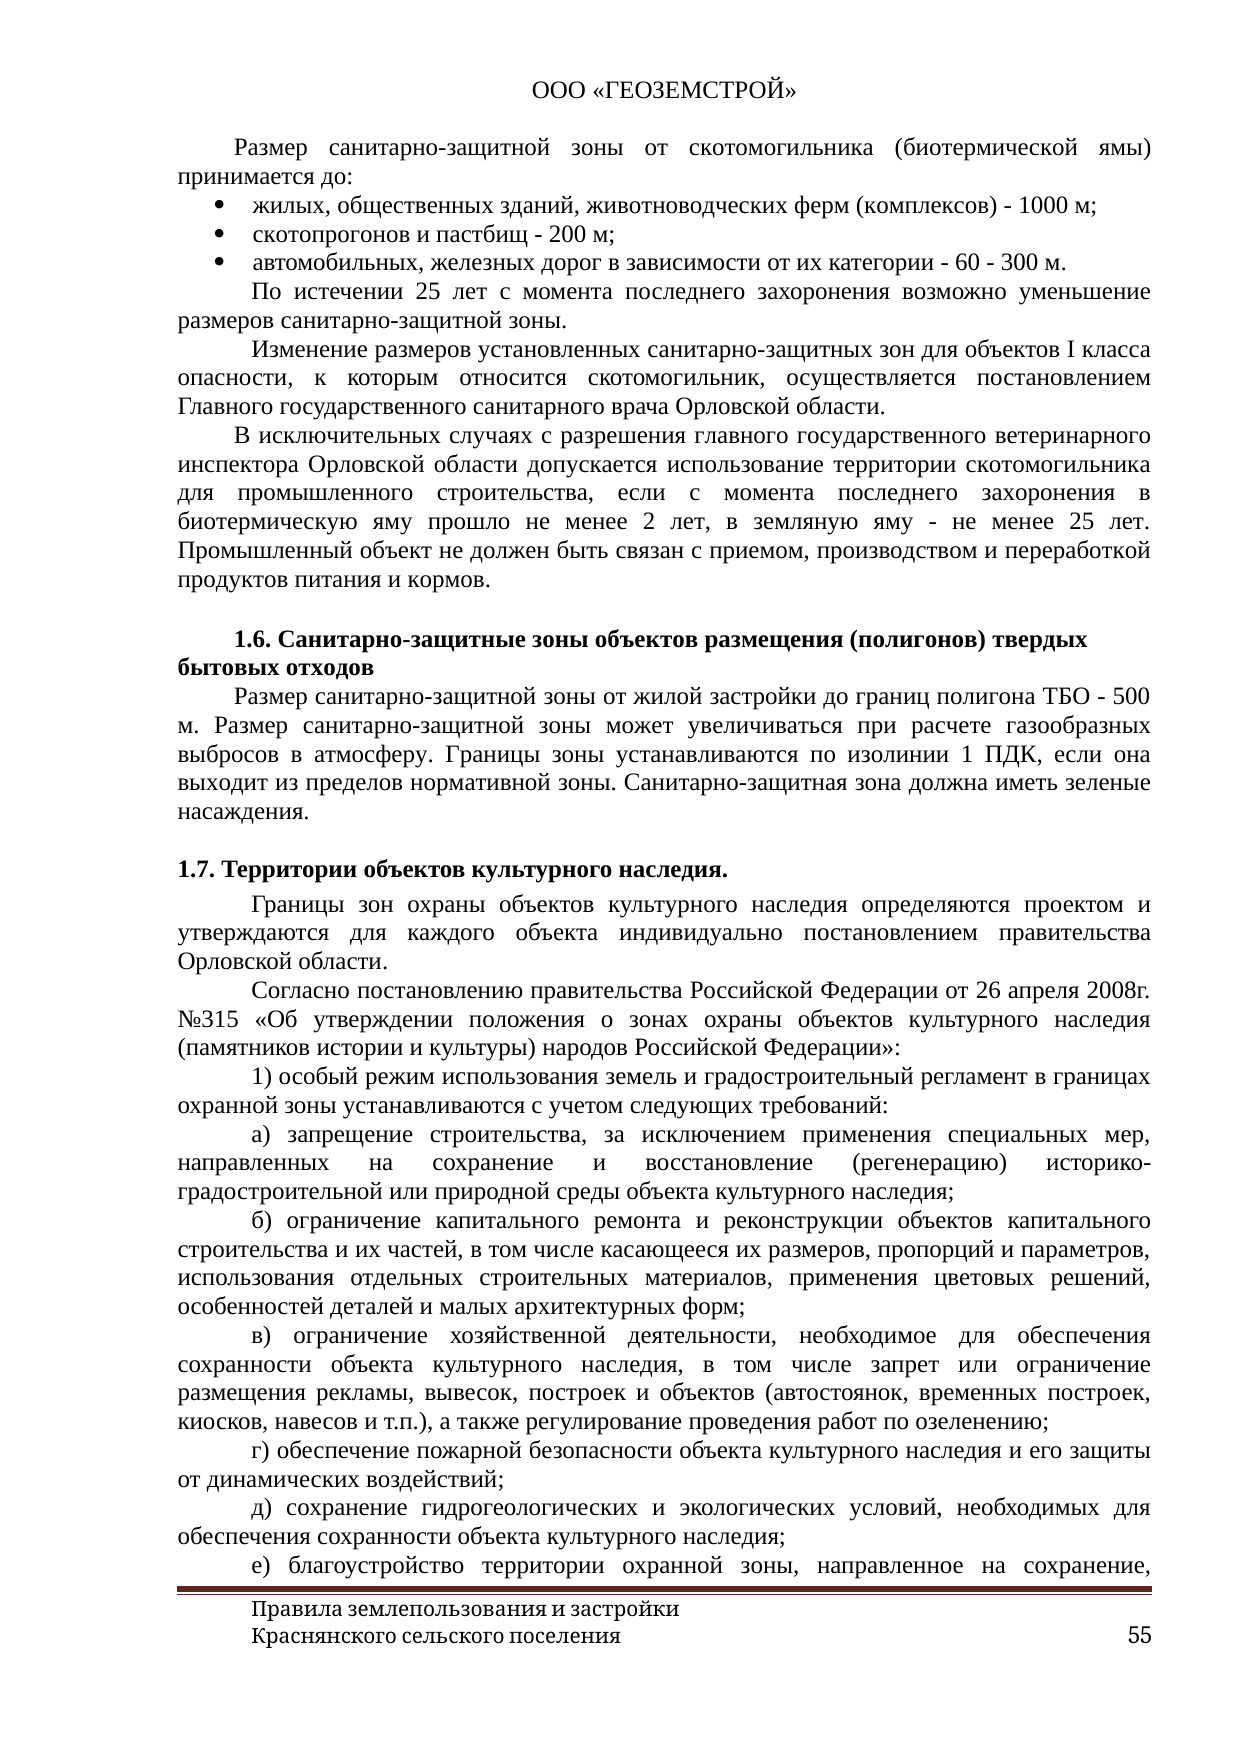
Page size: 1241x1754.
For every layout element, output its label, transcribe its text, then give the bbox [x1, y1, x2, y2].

text б) ограничение капитального ремонта и реконструкции объектов капитального строительства и их частей, в том числе касающееся их размеров, пропорций и параметров, использования отдельных строительных материалов, применения цветовых решений, особенностей деталей и малых архитектурных форм; [177, 1205, 1152, 1320]
list автомобильных, железных дорог в зависимости от их категории - 60 - 300 м. [215, 247, 1152, 276]
text Согласно постановлению правительства Российской Федерации от 26 апреля 2008г. №315 «Об утверждении положения о зонах охраны объектов культурного наследия (памятников истории и культуры) народов Российской Федерации»: [177, 975, 1152, 1061]
text в) ограничение хозяйственной деятельности, необходимое для обеспечения сохранности объекта культурного наследия, в том числе запрет или ограничение размещения рекламы, вывесок, построек и объектов (автостоянок, временных построек, киосков, навесов и т.п.), а также регулирование проведения работ по озеленению; [177, 1320, 1152, 1435]
text Размер санитарно-защитной зоны от скотомогильника (биотермической ямы) принимается до: [177, 132, 1152, 190]
text Изменение размеров установленных санитарно-защитных зон для объектов I класса опасности, к которым относится скотомогильник, осуществляется постановлением Главного государственного санитарного врача Орловской области. [177, 334, 1152, 420]
list скотопрогонов и пастбищ - 200 м; [215, 219, 1152, 247]
text В исключительных случаях с разрешения главного государственного ветеринарного инспектора Орловской области допускается использование территории скотомогильника для промышленного строительства, если с момента последнего захоронения в биотермическую яму прошло не менее 2 лет, в земляную яму - не менее 25 лет. Промышленный объект не должен быть связан с приемом, производством и переработкой продуктов питания и кормов. [177, 420, 1152, 592]
text а) запрещение строительства, за исключением применения специальных мер, направленных на сохранение и восстановление (регенерацию) историко-градостроительной или природной среды объекта культурного наследия; [177, 1119, 1152, 1205]
text 1) особый режим использования земель и градостроительный регламент в границах охранной зоны устанавливаются с учетом следующих требований: [177, 1061, 1152, 1119]
text Размер санитарно-защитной зоны от жилой застройки до границ полигона ТБО - 500 м. Размер санитарно-защитной зоны может увеличиваться при расчете газообразных выбросов в атмосферу. Границы зоны устанавливаются по изолинии 1 ПДК, если она выходит из пределов нормативной зоны. Санитарно-защитная зона должна иметь зеленые насаждения. [177, 681, 1152, 825]
text Границы зон охраны объектов культурного наследия определяются проектом и утверждаются для каждого объекта индивидуально постановлением правительства Орловской области. [177, 889, 1152, 975]
list жилых, общественных зданий, животноводческих ферм (комплексов) - 1000 м; [215, 190, 1152, 219]
text По истечении 25 лет с момента последнего захоронения возможно уменьшение размеров санитарно-защитной зоны. [177, 276, 1152, 334]
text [177, 1550, 1152, 1579]
text г) обеспечение пожарной безопасности объекта культурного наследия и его защиты от динамических воздействий; [177, 1435, 1152, 1492]
subtitle 1.7. Территории объектов культурного наследия. [177, 854, 1152, 882]
text д) сохранение гидрогеологических и экологических условий, необходимых для обеспечения сохранности объекта культурного наследия; [177, 1492, 1152, 1550]
text 1.6. Санитарно-защитные зоны объектов размещения (полигонов) твердых бытовых отходов [177, 624, 1152, 681]
